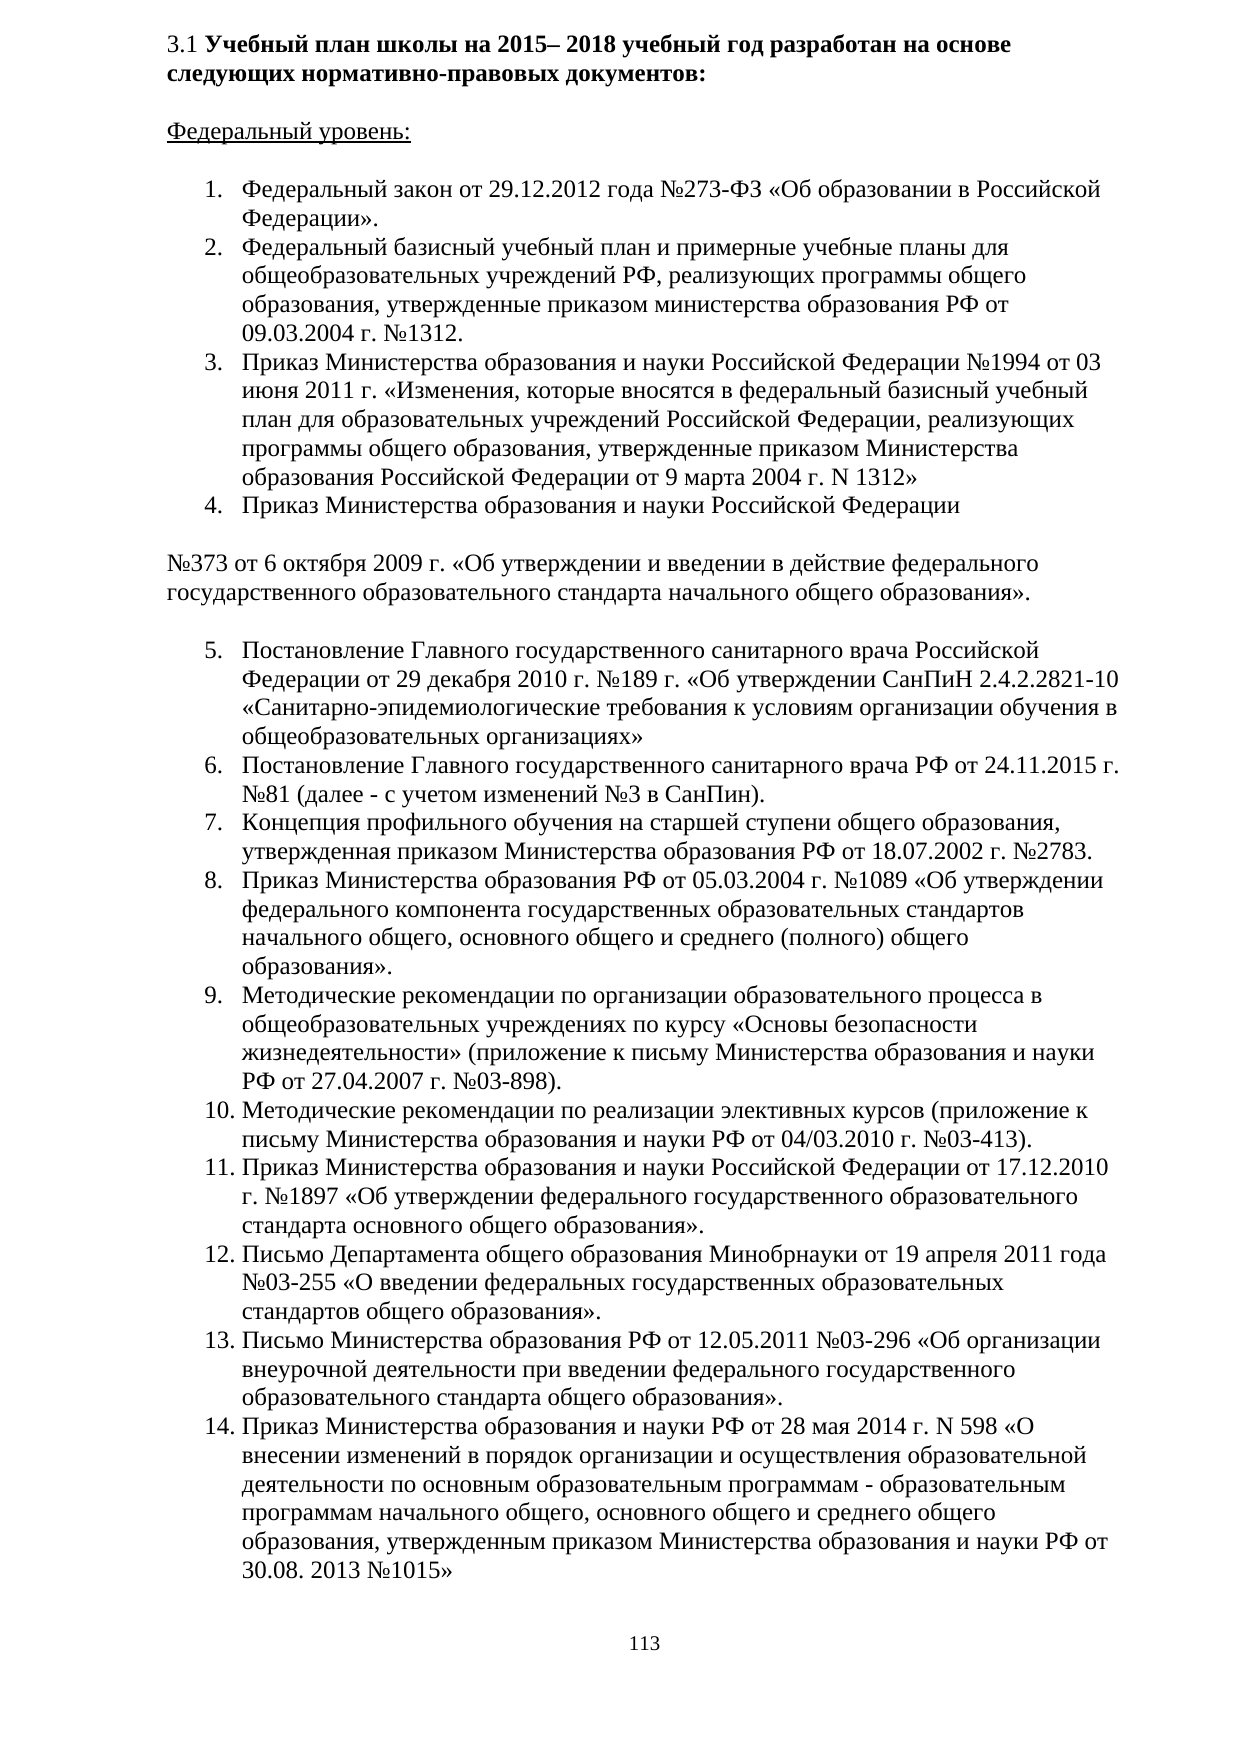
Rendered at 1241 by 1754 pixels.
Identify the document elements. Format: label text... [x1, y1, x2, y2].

list Методические рекомендации по реализации элективных курсов (приложение к письму Министерства образования и науки РФ от 04/03.2010 г. №03-413). [204, 1095, 1122, 1152]
list Постановление Главного государственного санитарного врача РФ от 24.11.2015 г. №81 (далее - с учетом изменений №3 в СанПин). [204, 750, 1122, 807]
list Приказ Министерства образования и науки Российской Федерации №1994 от 03 июня 2011 г. «Изменения, которые вносятся в федеральный базисный учебный план для образовательных учреждений Российской Федерации, реализующих программы общего образования, утвержденные приказом Министерства образования Российской Федерации от 9 марта 2004 г. N 1312» [204, 347, 1122, 490]
list Приказ Министерства образования и науки РФ от 28 мая 2014 г. N 598 «О внесении изменений в порядок организации и осуществления образовательной деятельности по основным образовательным программам - образовательным программам начального общего, основного общего и среднего общего образования, утвержденным приказом Министерства образования и науки РФ от 30.08. 2013 №1015» [204, 1411, 1122, 1584]
list Приказ Министерства образования РФ от 05.03.2004 г. №1089 «Об утверждении федерального компонента государственных образовательных стандартов начального общего, основного общего и среднего (полного) общего образования». [204, 865, 1122, 980]
list Методические рекомендации по организации образовательного процесса в общеобразовательных учреждениях по курсу «Основы безопасности жизнедеятельности» (приложение к письму Министерства образования и науки РФ от 27.04.2007 г. №03-898). [204, 980, 1122, 1095]
list Федеральный базисный учебный план и примерные учебные планы для общеобразовательных учреждений РФ, реализующих программы общего образования, утвержденные приказом министерства образования РФ от 09.03.2004 г. №1312. [204, 232, 1122, 347]
list Федеральный закон от 29.12.2012 года №273-ФЗ «Об образовании в Российской Федерации». [204, 174, 1122, 232]
list Постановление Главного государственного санитарного врача Российской Федерации от 29 декабря 2010 г. №189 г. «Об утверждении СанПиН 2.4.2.2821-10 «Санитарно-эпидемиологические требования к условиям организации обучения в общеобразовательных организациях» [204, 635, 1122, 750]
list Концепция профильного обучения на старшей ступени общего образования, утвержденная приказом Министерства образования РФ от 18.07.2002 г. №2783. [204, 807, 1122, 865]
text Федеральный уровень: [167, 116, 1122, 145]
list Письмо Департамента общего образования Минобрнауки от 19 апреля 2011 года №03-255 «О введении федеральных государственных образовательных стандартов общего образования». [204, 1239, 1122, 1325]
list Приказ Министерства образования и науки Российской Федерации [204, 490, 1122, 519]
list Письмо Министерства образования РФ от 12.05.2011 №03-296 «Об организации внеурочной деятельности при введении федерального государственного образовательного стандарта общего образования». [204, 1325, 1122, 1411]
text №373 от 6 октября 2009 г. «Об утверждении и введении в действие федерального государственного образовательного стандарта начального общего образования». [167, 548, 1122, 606]
text 3.1 Учебный план школы на 2015– 2018 учебный год разработан на основе следующих нормативно-правовых документов: [167, 29, 1122, 87]
list Приказ Министерства образования и науки Российской Федерации от 17.12.2010 г. №1897 «Об утверждении федерального государственного образовательного стандарта основного общего образования». [204, 1152, 1122, 1239]
